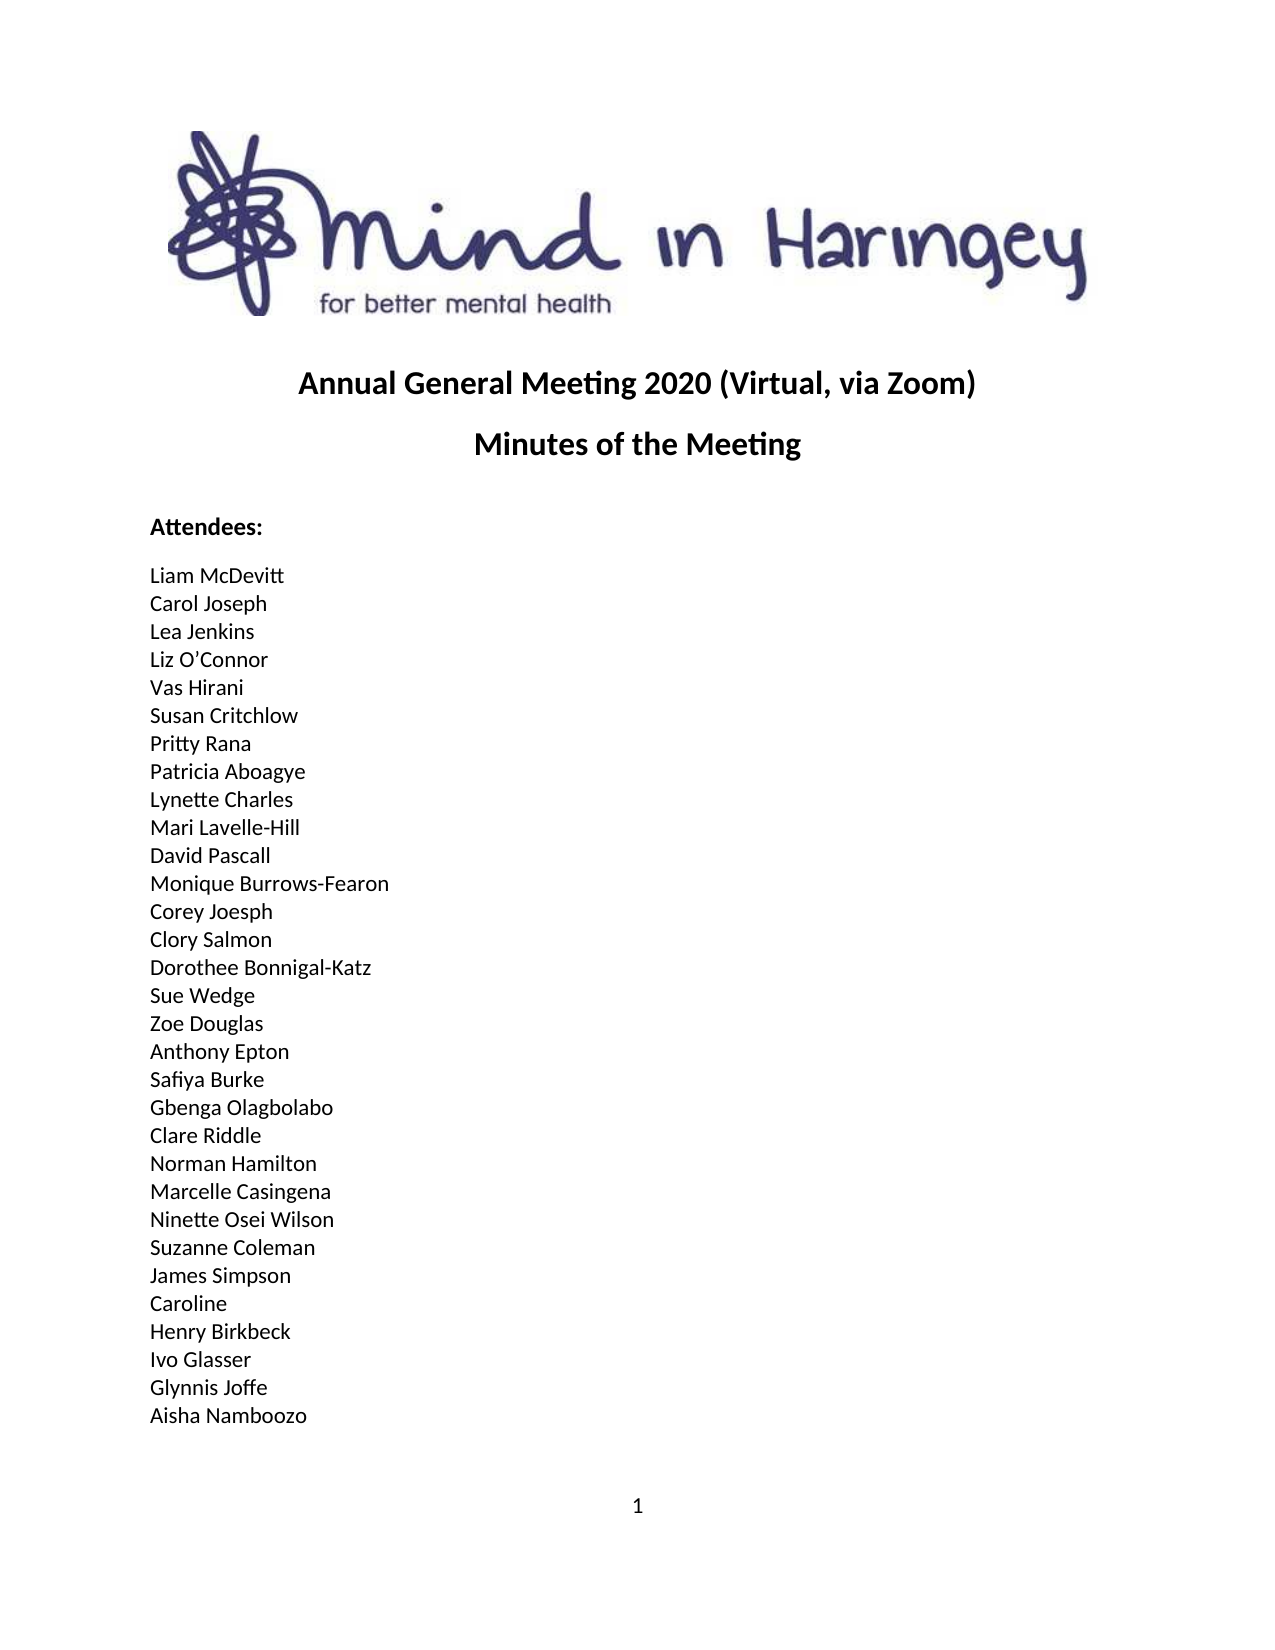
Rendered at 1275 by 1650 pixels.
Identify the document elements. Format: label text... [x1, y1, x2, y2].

text Dorothee Bonnigal-Katz [150, 953, 1200, 981]
text Marcelle Casingena [150, 1177, 1200, 1205]
text Liz O’Connor [150, 645, 1200, 673]
text Anthony Epton [150, 1037, 1200, 1065]
text Clory Salmon [150, 925, 1200, 953]
text Corey Joesph [150, 897, 1200, 925]
text Caroline [150, 1289, 1200, 1317]
text Sue Wedge [150, 981, 1200, 1009]
text Aisha Namboozo [150, 1401, 1200, 1429]
text Carol Joseph [150, 589, 1200, 617]
text Henry Birkbeck [150, 1317, 1200, 1345]
text Monique Burrows-Fearon [150, 869, 1200, 897]
text Glynnis Joffe [150, 1373, 1200, 1401]
text Annual General Meeting 2020 (Virtual, via Zoom) [75, 362, 1200, 403]
text Pritty Rana [150, 729, 1200, 757]
text Gbenga Olagbolabo [150, 1093, 1200, 1121]
text Mari Lavelle-Hill [150, 813, 1200, 841]
text Safiya Burke [150, 1065, 1200, 1093]
text Ninette Osei Wilson [150, 1205, 1200, 1233]
text Minutes of the Meeting [75, 423, 1200, 463]
text James Simpson [150, 1261, 1200, 1289]
text Suzanne Coleman [150, 1233, 1200, 1261]
text Lynette Charles [150, 785, 1200, 813]
text Attendees: [150, 511, 1200, 542]
text Ivo Glasser [150, 1345, 1200, 1373]
text Susan Critchlow [150, 701, 1200, 729]
text Patricia Aboagye [150, 757, 1200, 785]
text Zoe Douglas [150, 1009, 1200, 1037]
text David Pascall [150, 841, 1200, 869]
text Liam McDevitt [150, 561, 1200, 589]
text Clare Riddle [150, 1121, 1200, 1149]
text Lea Jenkins [150, 617, 1200, 645]
text Norman Hamilton [150, 1149, 1200, 1177]
text Vas Hirani [150, 673, 1200, 701]
